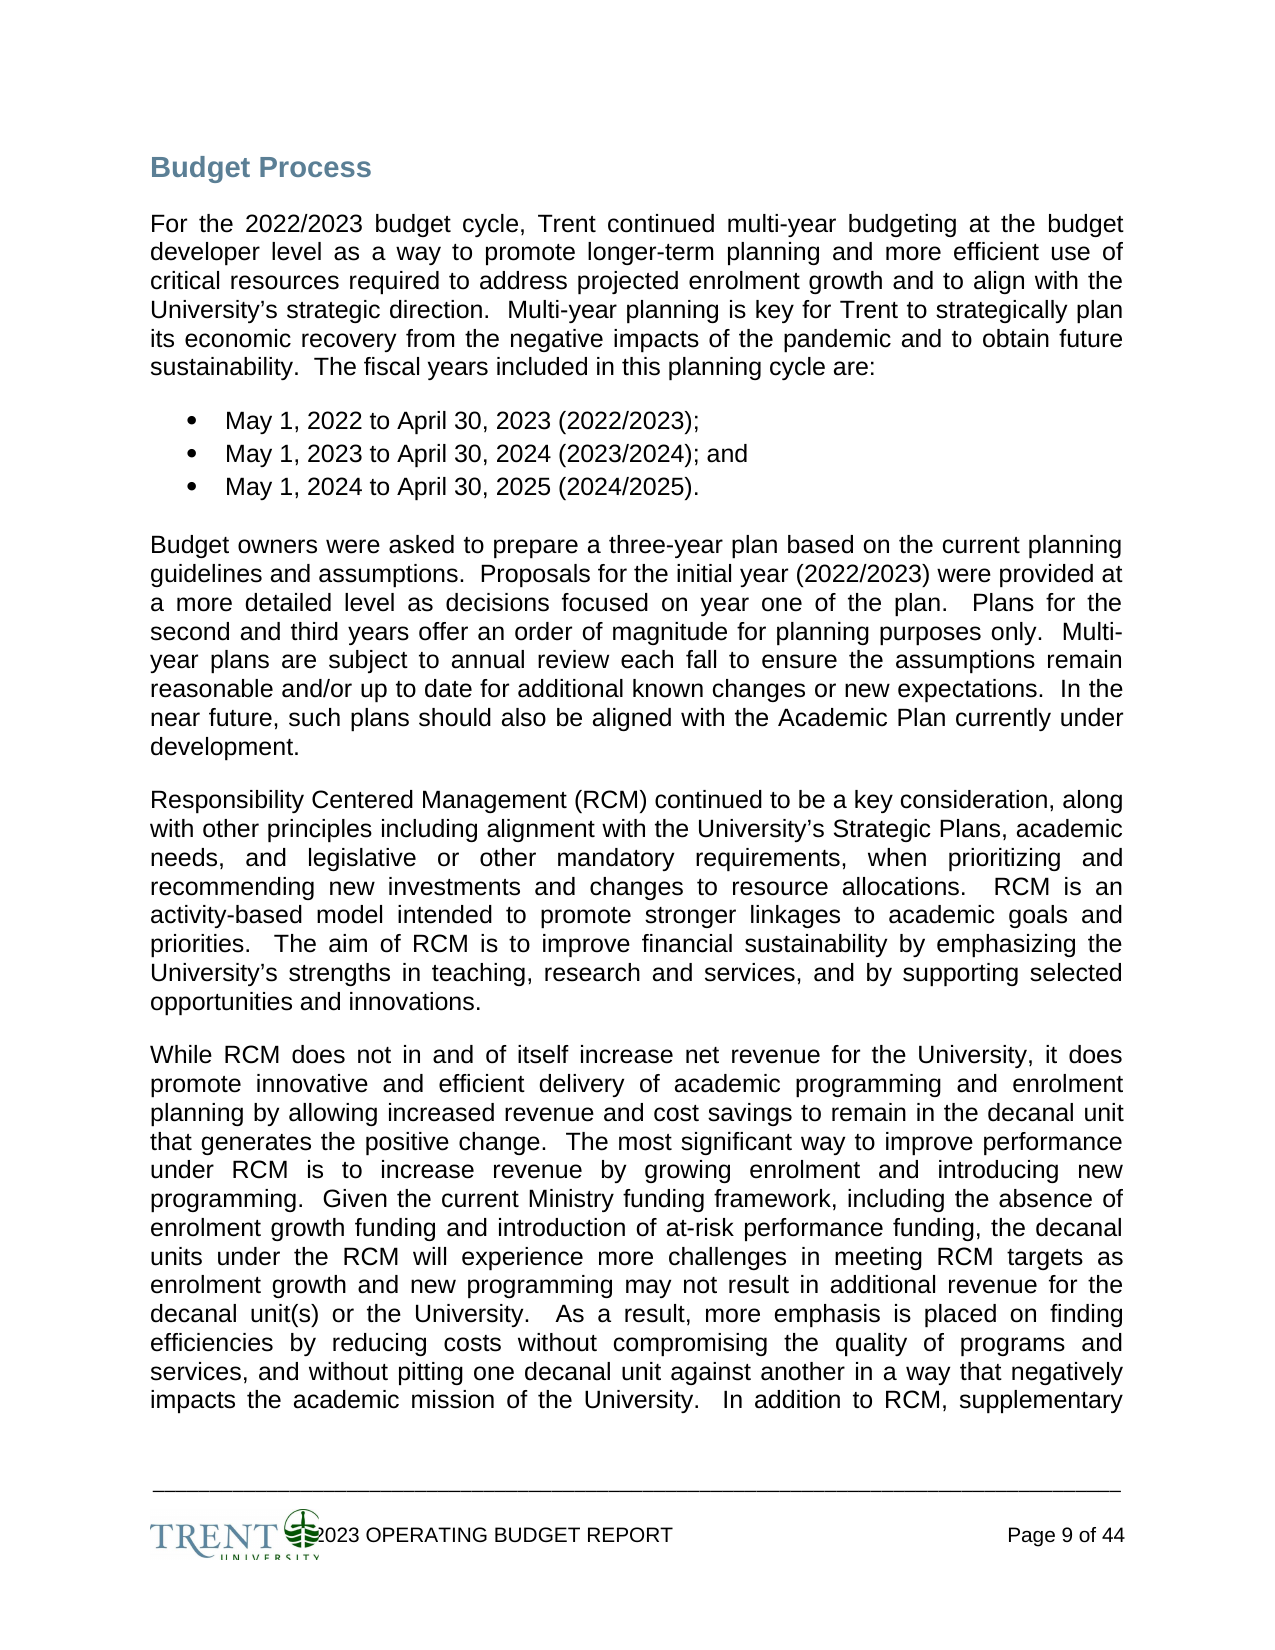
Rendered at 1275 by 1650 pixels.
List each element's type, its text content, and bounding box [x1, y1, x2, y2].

text Budget owners were asked to prepare a three-year plan based on the current planning guidelines and assumptions. Proposals for the initial year (2022/2023) were provided at a more detailed level as decisions focused on year one of the plan. Plans for the second and third years offer an order of magnitude for planning purposes only. Multi-year plans are subject to annual review each fall to ensure the assumptions remain reasonable and/or up to date for additional known changes or new expectations. In the near future, such plans should also be aligned with the Academic Plan currently under development. [150, 530, 1125, 760]
list May 1, 2023 to April 30, 2024 (2023/2024); and [187, 439, 1125, 468]
text Responsibility Centered Management (RCM) continued to be a key consideration, along with other principles including alignment with the University’s Strategic Plans, academic needs, and legislative or other mandatory requirements, when prioritizing and recommending new investments and changes to resource allocations. RCM is an activity-based model intended to promote stronger linkages to academic goals and priorities. The aim of RCM is to improve financial sustainability by emphasizing the University’s strengths in teaching, research and services, and by supporting selected opportunities and innovations. [150, 785, 1125, 1015]
list May 1, 2022 to April 30, 2023 (2022/2023); [187, 406, 1125, 435]
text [150, 1040, 1125, 1414]
list May 1, 2024 to April 30, 2025 (2024/2025). [187, 472, 1125, 501]
text For the 2022/2023 budget cycle, Trent continued multi-year budgeting at the budget developer level as a way to promote longer-term planning and more efficient use of critical resources required to address projected enrolment growth and to align with the University’s strategic direction. Multi-year planning is key for Trent to strategically plan its economic recovery from the negative impacts of the pandemic and to obtain future sustainability. The fiscal years included in this planning cycle are: [150, 208, 1125, 381]
text Budget Process [150, 150, 1125, 183]
